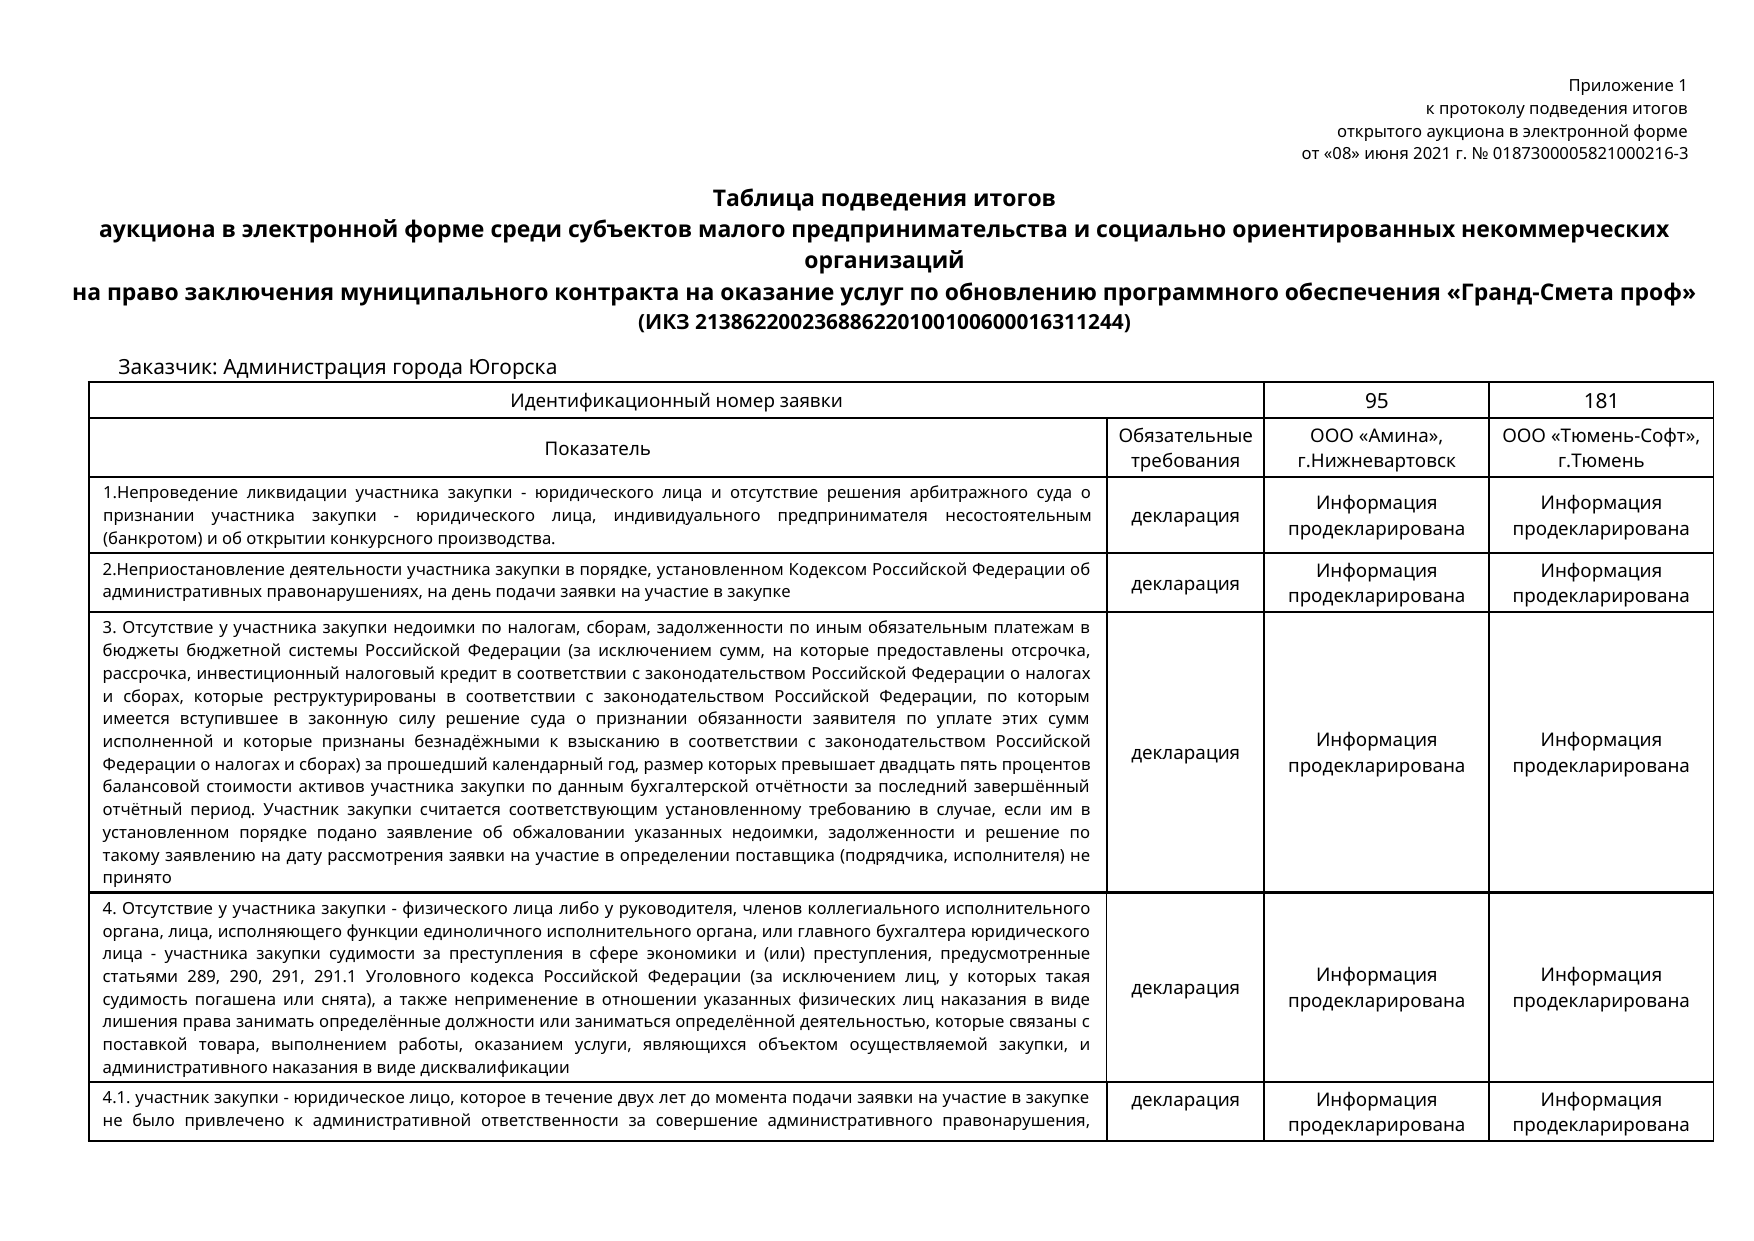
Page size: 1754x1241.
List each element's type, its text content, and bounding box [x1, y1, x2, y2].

table_cell 2.Неприостановление деятельности участника закупки в порядке, установленном Кодексом Российской Федерации об административных правонарушениях, на день подачи заявки на участие в закупке [90, 554, 1106, 611]
table_cell Информация продекларирована [1265, 613, 1488, 891]
table_cell Информация продекларирована [1490, 478, 1713, 552]
text на право заключения муниципального контракта на оказание услуг по обновлению программного обеспечения «Гранд-Смета проф» [44, 276, 1724, 307]
table_header 95 [1265, 383, 1488, 417]
text к протоколу подведения итогов [44, 97, 1689, 119]
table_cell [1265, 1083, 1488, 1140]
text Приложение 1 [0, 74, 1689, 97]
table_cell Информация продекларирована [1490, 894, 1713, 1081]
table_cell Информация продекларирована [1490, 554, 1713, 611]
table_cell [1490, 1083, 1713, 1140]
table_cell 3. Отсутствие у участника закупки недоимки по налогам, сборам, задолженности по иным обязательным платежам в бюджеты бюджетной системы Российской Федерации (за исключением сумм, на которые предоставлены отсрочка, рассрочка, инвестиционный налоговый кредит в соответствии с законодательством Российской Федерации о налогах и сборах, которые реструктурированы в соответствии с законодательством Российской Федерации, по которым имеется вступившее в законную силу решение суда о признании обязанности заявителя по уплате этих сумм исполненной и которые признаны безнадёжными к взысканию в соответствии с законодательством Российской Федерации о налогах и сборах) за прошедший календарный год, размер которых превышает двадцать пять процентов балансовой стоимости активов участника закупки по данным бухгалтерской отчётности за последний завершённый отчётный период. Участник закупки считается соответствующим установленному требованию в случае, если им в установленном порядке подано заявление об обжаловании указанных недоимки, задолженности и решение по такому заявлению на дату рассмотрения заявки на участие в определении поставщика (подрядчика, исполнителя) не принято [90, 613, 1106, 891]
table_cell декларация [1107, 894, 1263, 1081]
text от «08» июня 2021 г. № 0187300005821000216-3 [44, 142, 1689, 165]
table_cell декларация [1108, 1083, 1263, 1140]
table_cell Информация продекларирована [1490, 613, 1713, 891]
table_header Идентификационный номер заявки [90, 383, 1263, 417]
table_cell ООО «Амина», г.Нижневартовск [1265, 419, 1488, 476]
table_cell декларация [1108, 478, 1263, 552]
table_cell Информация продекларирована [1265, 478, 1488, 552]
text аукциона в электронной форме среди субъектов малого предпринимательства и социально ориентированных некоммерческих организаций [44, 213, 1724, 276]
table_header 181 [1490, 383, 1713, 417]
text Заказчик: Администрация города Югорска [44, 352, 1724, 381]
table_cell Информация продекларирована [1265, 894, 1488, 1081]
text Таблица подведения итогов [44, 182, 1724, 213]
text открытого аукциона в электронной форме [44, 119, 1689, 142]
text (ИКЗ 213862200236886220100100600016311244) [44, 307, 1724, 335]
table_cell 4. Отсутствие у участника закупки - физического лица либо у руководителя, членов коллегиального исполнительного органа, лица, исполняющего функции единоличного исполнительного органа, или главного бухгалтера юридического лица - участника закупки судимости за преступления в сфере экономики и (или) преступления, предусмотренные статьями 289, 290, 291, 291.1 Уголовного кодекса Российской Федерации (за исключением лиц, у которых такая судимость погашена или снята), а также неприменение в отношении указанных физических лиц наказания в виде лишения права занимать определённые должности или заниматься определённой деятельностью, которые связаны с поставкой товара, выполнением работы, оказанием услуги, являющихся объектом осуществляемой закупки, и административного наказания в виде дисквалификации [90, 894, 1106, 1081]
table_cell Показатель [90, 419, 1106, 476]
table_cell декларация [1108, 554, 1263, 611]
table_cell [90, 1083, 1106, 1140]
table_cell ООО «Тюмень-Софт», г.Тюмень [1490, 419, 1713, 476]
table_cell Обязательные требования [1108, 419, 1263, 476]
table_cell 1.Непроведение ликвидации участника закупки - юридического лица и отсутствие решения арбитражного суда о признании участника закупки - юридического лица, индивидуального предпринимателя несостоятельным (банкротом) и об открытии конкурсного производства. [90, 478, 1106, 552]
table_cell Информация продекларирована [1265, 554, 1488, 611]
table_cell декларация [1108, 613, 1263, 891]
